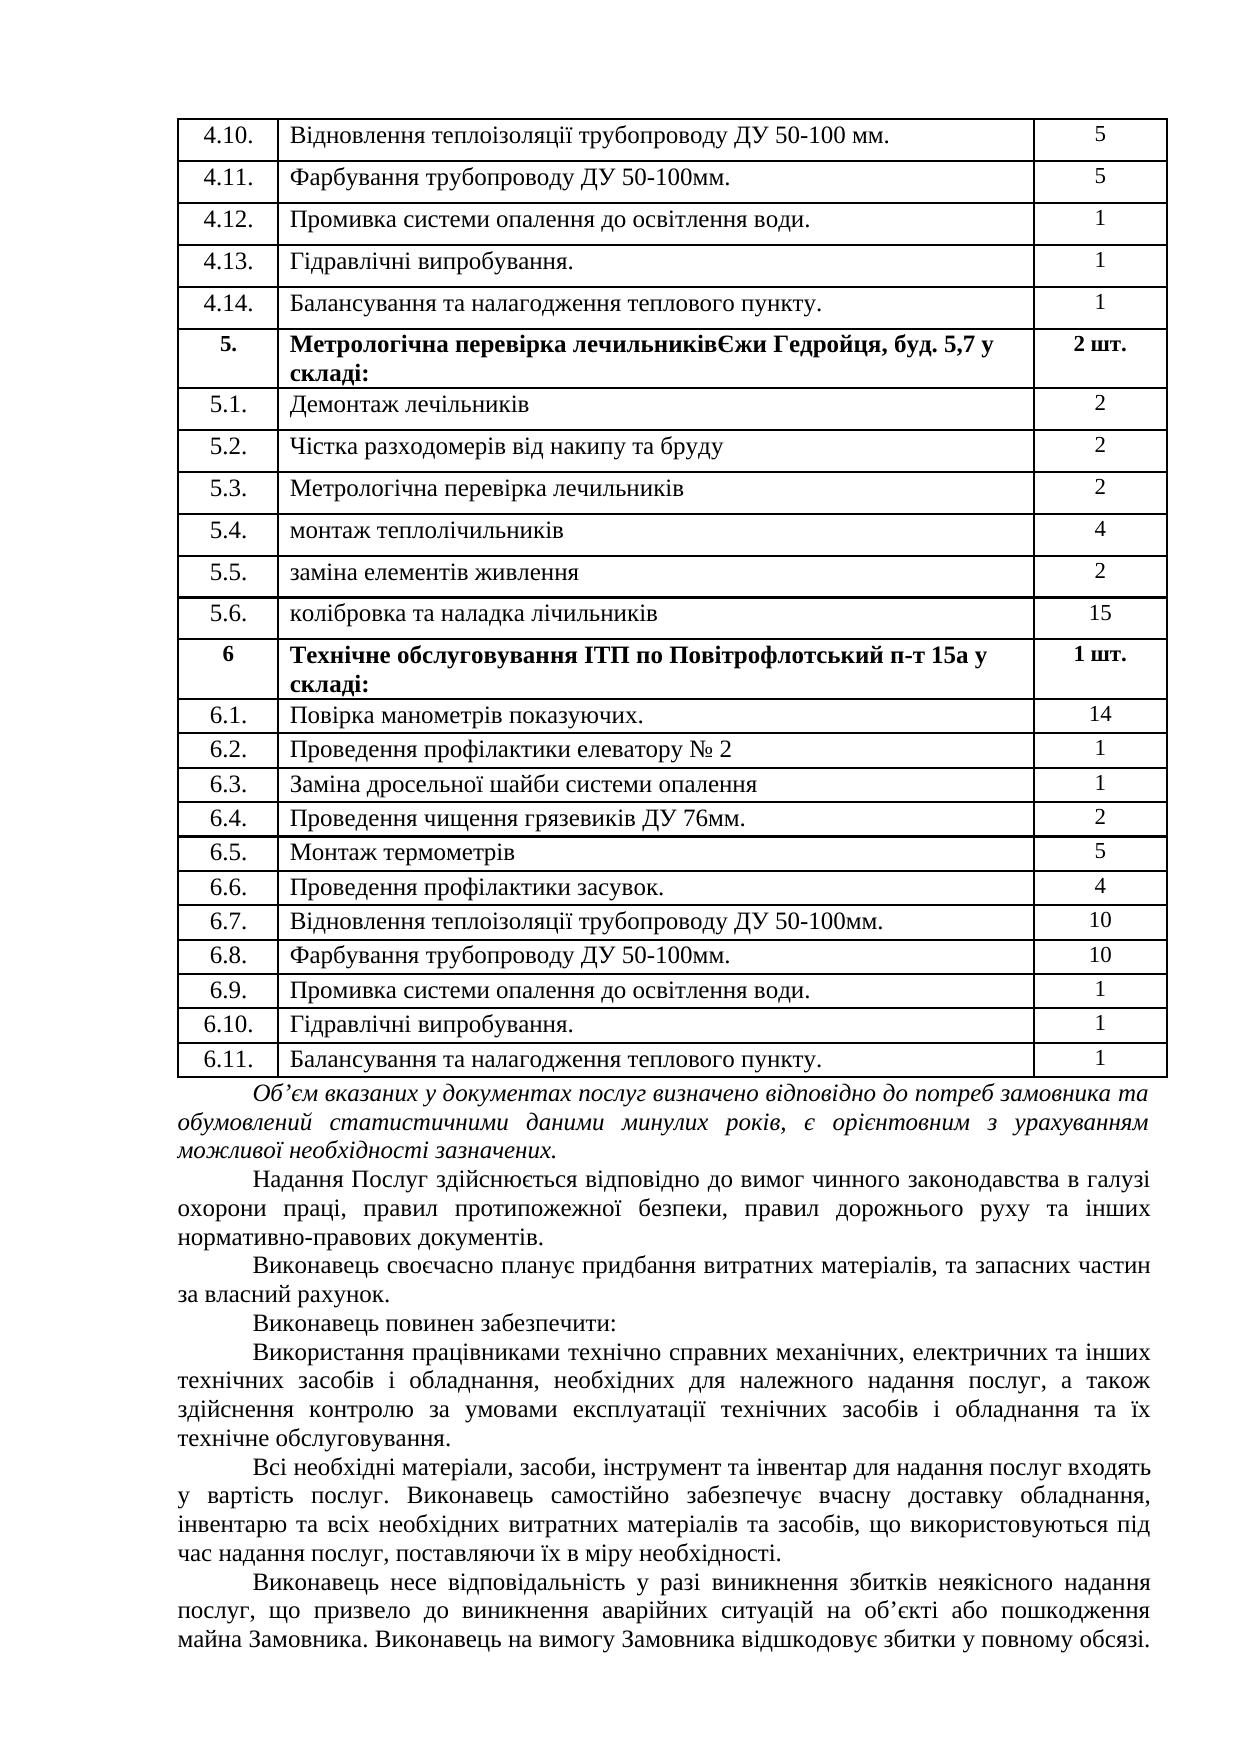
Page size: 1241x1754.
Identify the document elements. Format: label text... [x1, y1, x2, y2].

table_cell 5.3. [179, 473, 277, 513]
table_cell 1 [1035, 734, 1166, 767]
table_cell Заміна дросельної шайби системи опалення [279, 769, 1033, 801]
table_cell 6.4. [179, 803, 277, 835]
table_cell 4.12. [179, 204, 277, 244]
table_cell 4.11. [179, 162, 277, 202]
table_cell 1 [1035, 769, 1166, 801]
table_cell Метрологічна перевірка лечильників [279, 473, 1033, 513]
table_cell 6.3. [179, 769, 277, 801]
table_cell Гідравлічні випробування. [279, 1009, 1033, 1042]
table_cell 5.2. [179, 431, 277, 471]
table_cell Балансування та налагодження теплового пункту. [279, 1044, 1033, 1076]
table_cell 6.8. [179, 941, 277, 973]
table_cell монтаж теплолічильників [279, 515, 1033, 554]
table_cell Промивка системи опалення до освітлення води. [279, 975, 1033, 1007]
table_cell Проведення профілактики елеватору № 2 [279, 734, 1033, 767]
table_cell Промивка системи опалення до освітлення води. [279, 204, 1033, 244]
table_cell 10 [1035, 941, 1166, 973]
table_cell 6.6. [179, 872, 277, 904]
table_cell 2 [1035, 473, 1166, 513]
table_cell 1 [1035, 975, 1166, 1007]
table_cell Чістка разходомерів від накипу та бруду [279, 431, 1033, 471]
table_cell 6.10. [179, 1009, 277, 1042]
table_cell 6.2. [179, 734, 277, 767]
table_cell 4.10. [179, 120, 277, 160]
table_cell Проведення профілактики засувок. [279, 872, 1033, 904]
table_cell 1 [1035, 1044, 1166, 1076]
table_cell 1 [1035, 204, 1166, 244]
table_cell 1 [1035, 1009, 1166, 1042]
table_cell 2 шт. [1035, 330, 1166, 387]
table_cell 5.1. [179, 389, 277, 429]
table_cell 5. [179, 330, 277, 387]
table_cell 14 [1035, 700, 1166, 732]
table_cell 1 [1035, 246, 1166, 286]
table_cell 5.5. [179, 557, 277, 596]
table_cell Фарбування трубопроводу ДУ 50-100мм. [279, 162, 1033, 202]
table_cell 6.11. [179, 1044, 277, 1076]
table_cell 4 [1035, 515, 1166, 554]
table_cell 5.6. [179, 599, 277, 638]
table_cell Відновлення теплоізоляції трубопроводу ДУ 50-100мм. [279, 906, 1033, 938]
text Всі необхідні матеріали, засоби, інструмент та інвентар для надання послуг входять у вартість послуг. Виконавець самостійно забезпечує вчасну доставку обладнання, інвентарю та всіх необхідних витратних матеріалів та засобів, що використовуються під час надання послуг, поставляючи їх в міру необхідності. [177, 1452, 1152, 1567]
text Об’єм вказаних у документах послуг визначено відповідно до потреб замовника та обумовлений статистичними даними минулих років, є орієнтовним з урахуванням можливої необхідності зазначених. [177, 1078, 1152, 1164]
table_cell 5.4. [179, 515, 277, 554]
table_cell 5 [1035, 162, 1166, 202]
table_cell 5 [1035, 120, 1166, 160]
table_cell Проведення чищення грязевиків ДУ 76мм. [279, 803, 1033, 835]
table_cell Фарбування трубопроводу ДУ 50-100мм. [279, 941, 1033, 973]
table_cell 2 [1035, 803, 1166, 835]
table_cell 2 [1035, 557, 1166, 596]
table_cell Монтаж термометрів [279, 838, 1033, 870]
table_cell Метрологічна перевірка лечильниківЄжи Гедройця, буд. 5,7 у складі: [279, 330, 1033, 387]
table_cell 2 [1035, 431, 1166, 471]
table_cell 2 [1035, 389, 1166, 429]
table_cell 4.13. [179, 246, 277, 286]
table_cell 6.5. [179, 838, 277, 870]
table_cell Демонтаж лечільників [279, 389, 1033, 429]
table_cell 6.9. [179, 975, 277, 1007]
table_cell Технічне обслуговування ІТП по Повітрофлотський п-т 15а у складі: [279, 640, 1033, 698]
table_cell 6 [179, 640, 277, 698]
text Надання Послуг здійснюється відповідно до вимог чинного законодавства в галузі охорони праці, правил протипожежної безпеки, правил дорожнього руху та інших нормативно-правових документів. [177, 1164, 1152, 1251]
table_cell 4.14. [179, 288, 277, 327]
table_cell 15 [1035, 599, 1166, 638]
table_cell 1 шт. [1035, 640, 1166, 698]
table_cell 5 [1035, 838, 1166, 870]
table_cell колібровка та наладка лічильників [279, 599, 1033, 638]
table_cell 4 [1035, 872, 1166, 904]
table_cell Гідравлічні випробування. [279, 246, 1033, 286]
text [177, 1567, 1152, 1653]
table_cell 6.7. [179, 906, 277, 938]
table_cell 1 [1035, 288, 1166, 327]
table_cell Балансування та налагодження теплового пункту. [279, 288, 1033, 327]
table_cell 6.1. [179, 700, 277, 732]
text Використання працівниками технічно справних механічних, електричних та інших технічних засобів і обладнання, необхідних для належного надання послуг, а також здійснення контролю за умовами експлуатації технічних засобів і обладнання та їх технічне обслуговування. [177, 1337, 1152, 1452]
text Виконавець своєчасно планує придбання витратних матеріалів, та запасних частин за власний рахунок. [177, 1251, 1152, 1308]
table_cell Повірка манометрів показуючих. [279, 700, 1033, 732]
text Виконавець повинен забезпечити: [177, 1308, 1152, 1337]
table_cell Відновлення теплоізоляції трубопроводу ДУ 50-100 мм. [279, 120, 1033, 160]
table_cell 10 [1035, 906, 1166, 938]
table_cell заміна елементів живлення [279, 557, 1033, 596]
